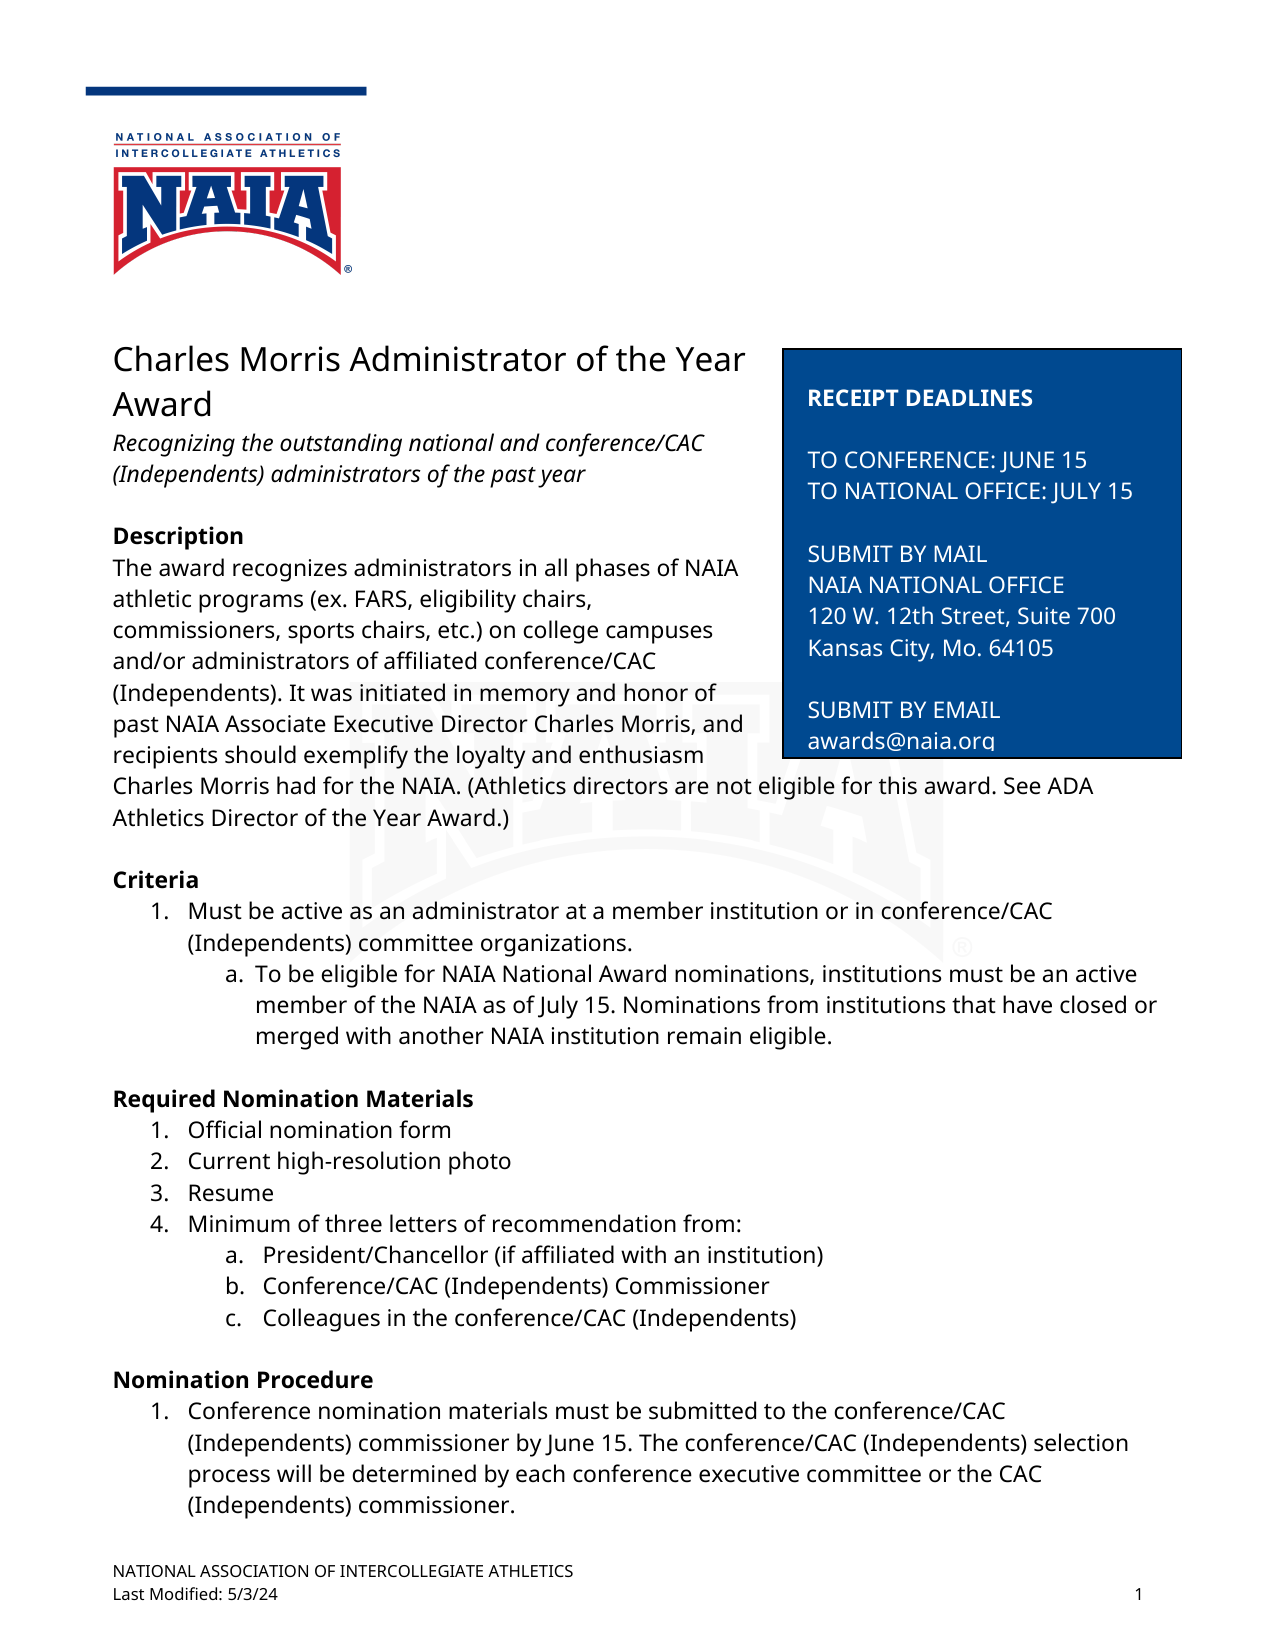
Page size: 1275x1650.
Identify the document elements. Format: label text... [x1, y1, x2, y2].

list Resume [150, 1177, 1162, 1208]
picture [3, 15, 1275, 1650]
list President/Chancellor (if affiliated with an institution) [225, 1239, 1162, 1270]
list To be eligible for NAIA National Award nominations, institutions must be an active member of the NAIA as of July 15. Nominations from institutions that have closed or merged with another NAIA institution remain eligible. [225, 958, 1162, 1052]
text Nomination Procedure [112, 1364, 1162, 1395]
text Criteria [112, 864, 1162, 895]
list Colleagues in the conference/CAC (Independents) [225, 1302, 1162, 1333]
list Official nomination form [150, 1114, 1162, 1145]
list Conference/CAC (Independents) Commissioner [225, 1270, 1162, 1302]
text Required Nomination Materials [112, 1083, 1162, 1114]
text Recognizing the outstanding national and conference/CAC (Independents) administrators of the past year [112, 427, 782, 489]
text The award recognizes administrators in all phases of NAIA athletic programs (ex. FARS, eligibility chairs, commissioners, sports chairs, etc.) on college campuses and/or administrators of affiliated conference/CAC (Independents). It was initiated in memory and honor of past NAIA Associate Executive Director Charles Morris, and recipients should exemplify the loyalty and enthusiasm Charles Morris had for the NAIA. (Athletics directors are not eligible for this award. See ADA Athletics Director of the Year Award.) [112, 552, 1162, 833]
text Charles Morris Administrator of the Year Award [112, 336, 1162, 427]
list Current high-resolution photo [150, 1145, 1162, 1177]
text Description [112, 520, 782, 552]
list Must be active as an administrator at a member institution or in conference/CAC (Independents) committee organizations. [150, 895, 1162, 958]
list Conference nomination materials must be submitted to the conference/CAC (Independents) commissioner by June 15. The conference/CAC (Independents) selection process will be determined by each conference executive committee or the CAC (Independents) commissioner. [150, 1395, 1162, 1520]
list Minimum of three letters of recommendation from: [150, 1208, 1162, 1239]
